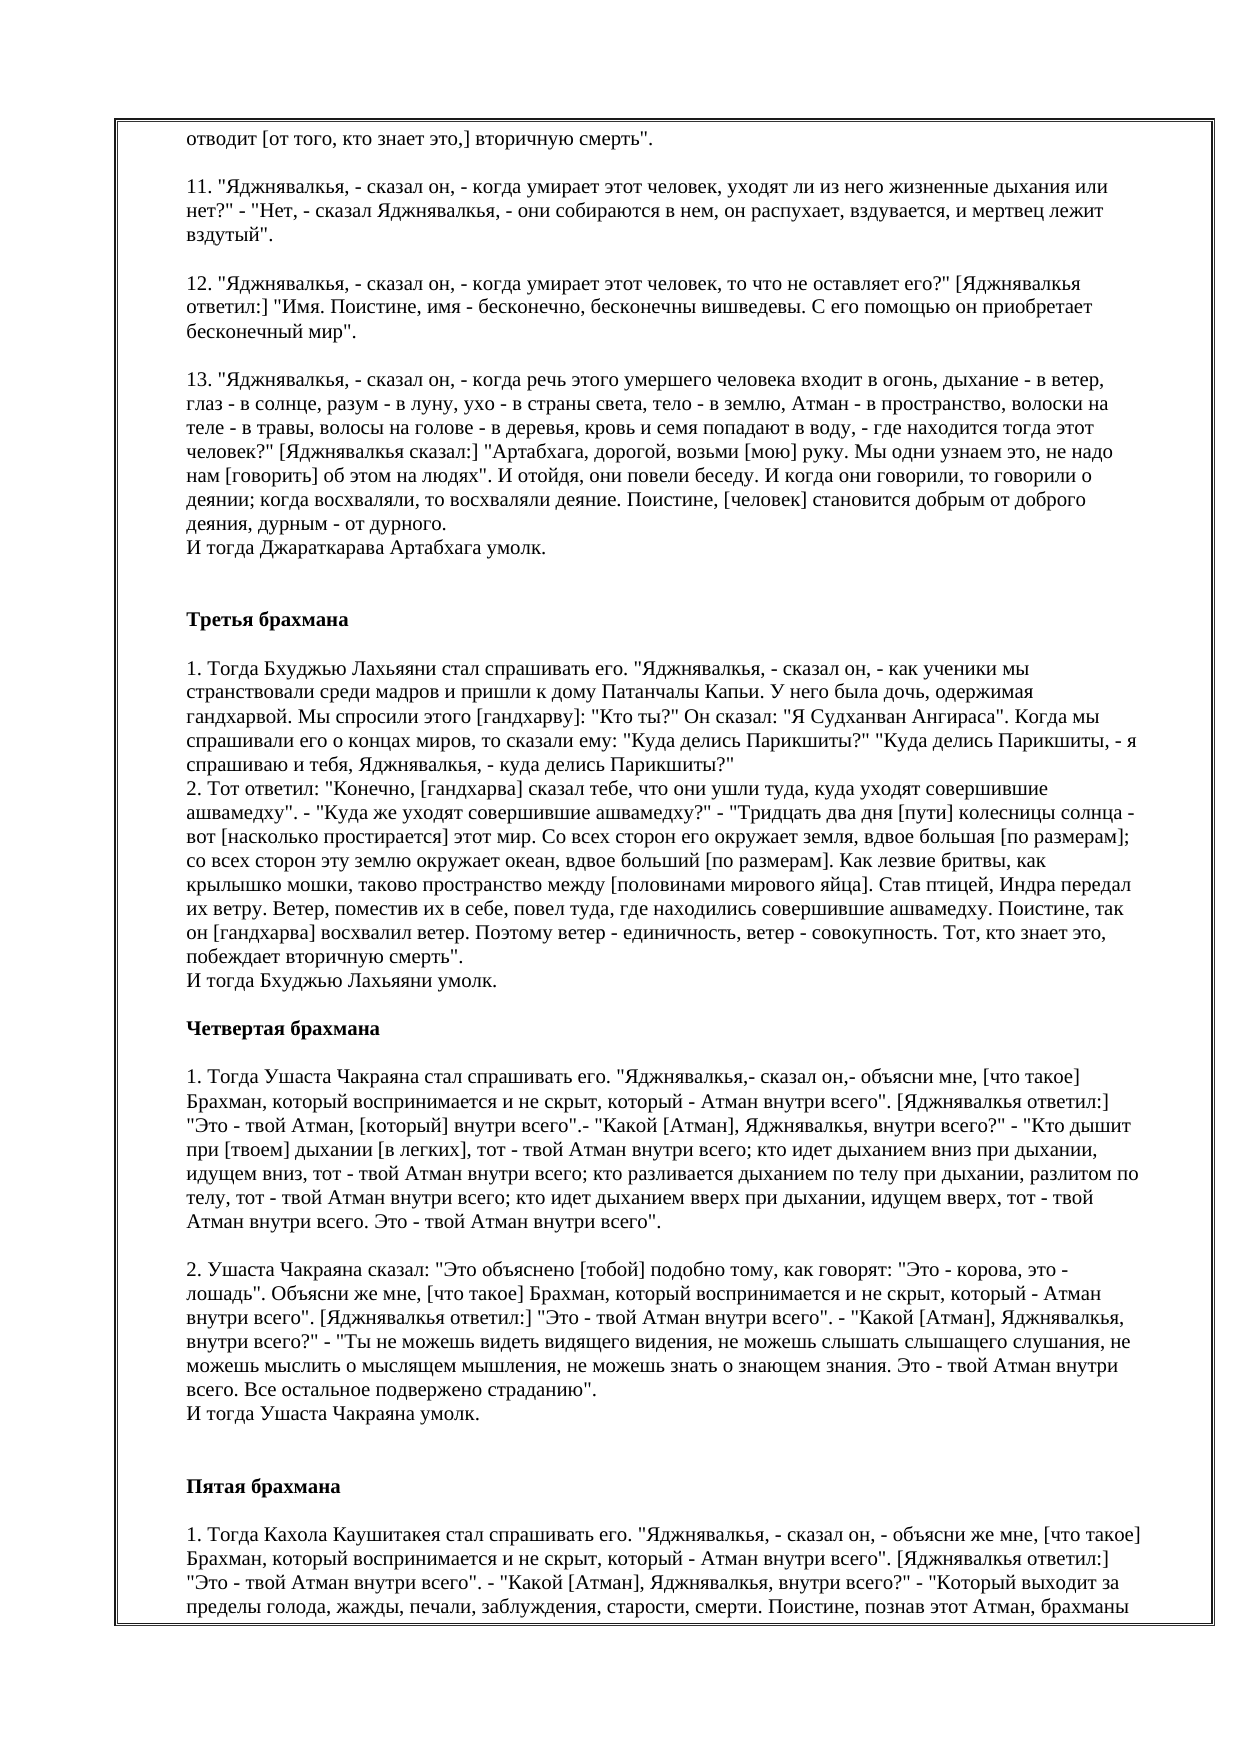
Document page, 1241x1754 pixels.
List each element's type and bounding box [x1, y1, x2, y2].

table_header [118, 122, 1211, 1623]
